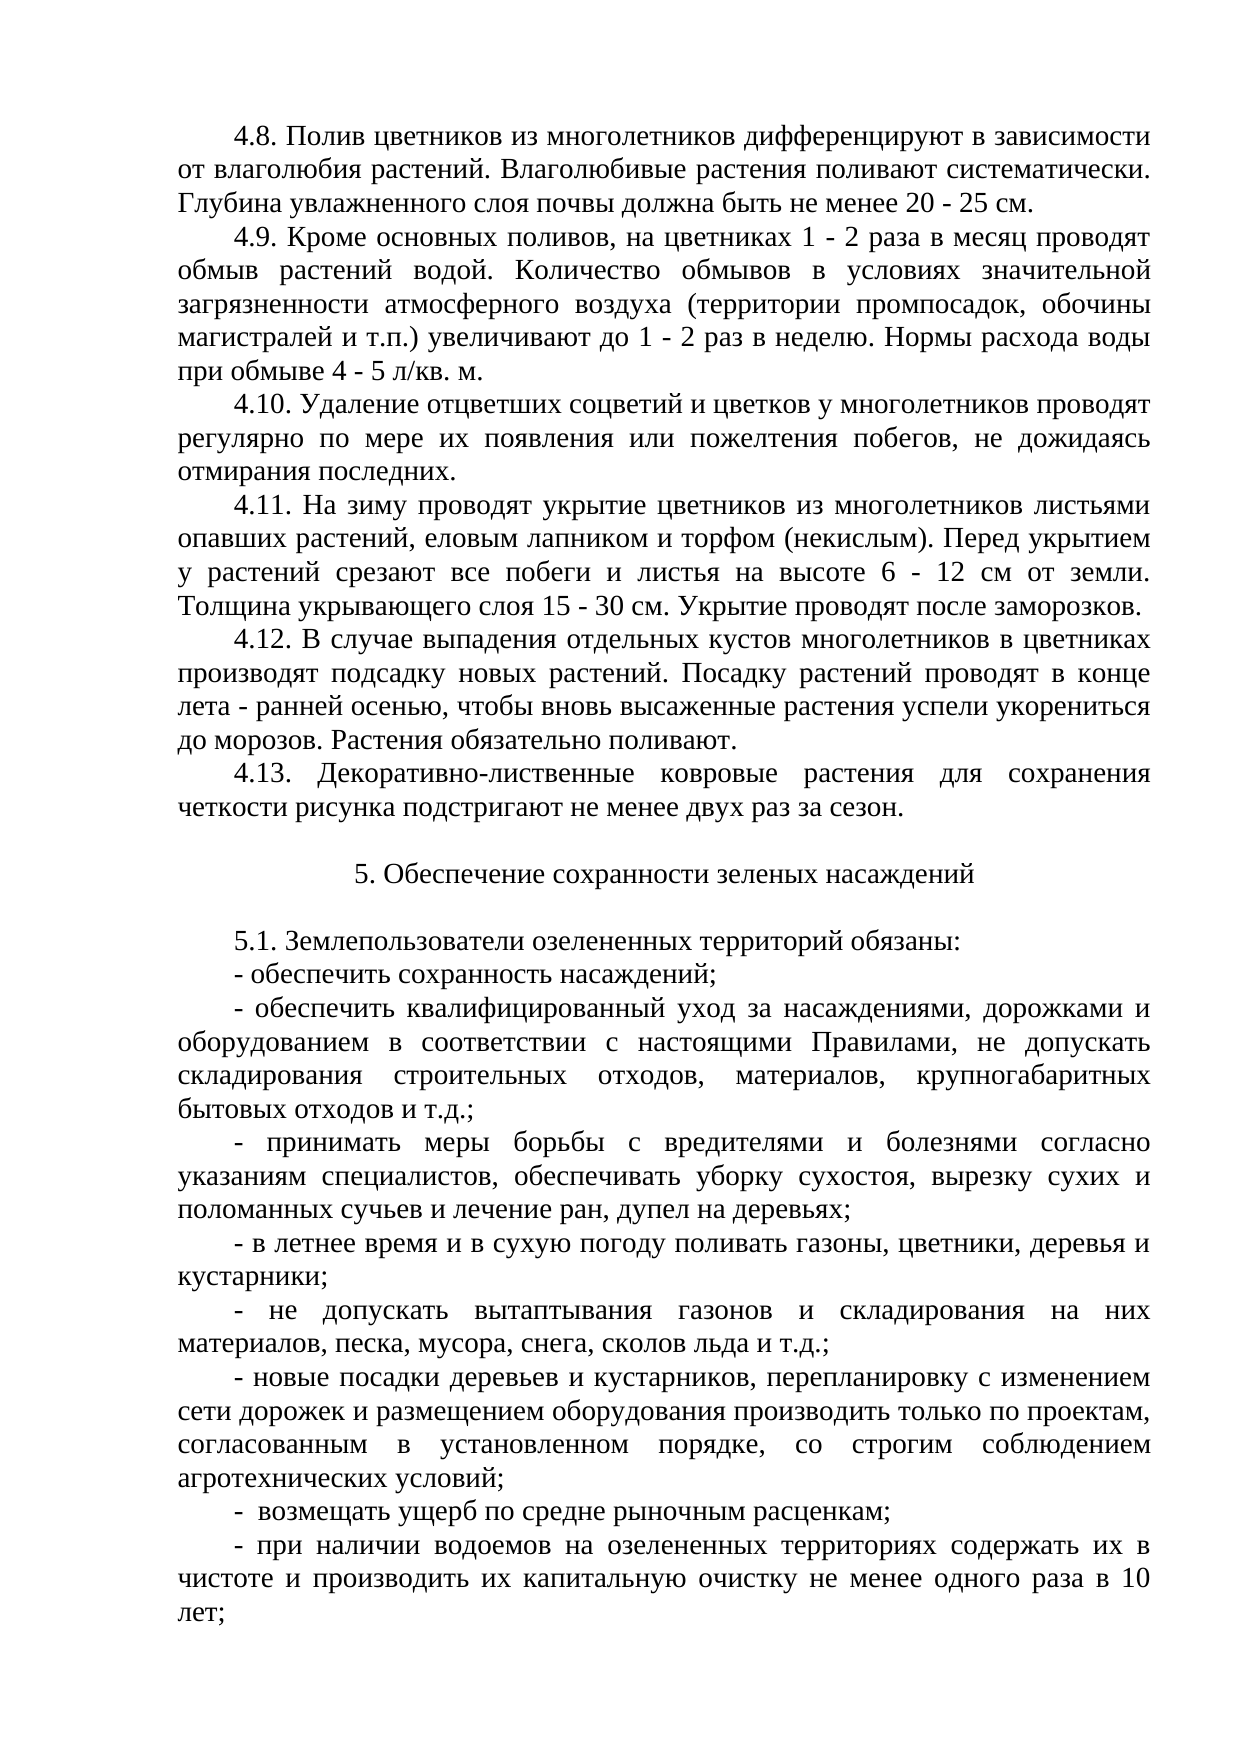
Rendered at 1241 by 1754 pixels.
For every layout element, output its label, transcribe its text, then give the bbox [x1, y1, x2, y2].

text - обеспечить квалифицированный уход за насаждениями, дорожками и оборудованием в соответствии с настоящими Правилами, не допускать складирования строительных отходов, материалов, крупногабаритных бытовых отходов и т.д.; [177, 990, 1152, 1124]
text - при наличии водоемов на озелененных территориях содержать их в чистоте и производить их капитальную очистку не менее одного раза в 10 лет; [177, 1527, 1152, 1627]
text - не допускать вытаптывания газонов и складирования на них материалов, песка, мусора, снега, сколов льда и т.д.; [177, 1292, 1152, 1359]
text - принимать меры борьбы с вредителями и болезнями согласно указаниям специалистов, обеспечивать уборку сухостоя, вырезку сухих и поломанных сучьев и лечение ран, дупел на деревьях; [177, 1124, 1152, 1225]
text 4.9. Кроме основных поливов, на цветниках 1 - 2 раза в месяц проводят обмыв растений водой. Количество обмывов в условиях значительной загрязненности атмосферного воздуха (территории промпосадок, обочины магистралей и т.п.) увеличивают до 1 - 2 раз в неделю. Нормы расхода воды при обмыве 4 - 5 л/кв. м. [177, 219, 1152, 386]
text 4.8. Полив цветников из многолетников дифференцируют в зависимости от влаголюбия растений. Влаголюбивые растения поливают систематически. Глубина увлажненного слоя почвы должна быть не менее 20 - 25 см. [177, 118, 1152, 219]
text 4.12. В случае выпадения отдельных кустов многолетников в цветниках производят подсадку новых растений. Посадку растений проводят в конце лета - ранней осенью, чтобы вновь высаженные растения успели укорениться до морозов. Растения обязательно поливают. [177, 621, 1152, 755]
text 4.10. Удаление отцветших соцветий и цветков у многолетников проводят регулярно по мере их появления или пожелтения побегов, не дожидаясь отмирания последних. [177, 386, 1152, 487]
text 5. Обеспечение сохранности зеленых насаждений [177, 856, 1152, 889]
text - возмещать ущерб по средне рыночным расценкам; [177, 1493, 1152, 1527]
text 4.11. На зиму проводят укрытие цветников из многолетников листьями опавших растений, еловым лапником и торфом (некислым). Перед укрытием у растений срезают все побеги и листья на высоте 6 - 12 см от земли. Толщина укрывающего слоя 15 - 30 см. Укрытие проводят после заморозков. [177, 487, 1152, 621]
text 5.1. Землепользователи озелененных территорий обязаны: [177, 923, 1152, 957]
text - обеспечить сохранность насаждений; [177, 957, 1152, 990]
text - в летнее время и в сухую погоду поливать газоны, цветники, деревья и кустарники; [177, 1225, 1152, 1292]
text - новые посадки деревьев и кустарников, перепланировку с изменением сети дорожек и размещением оборудования производить только по проектам, согласованным в установленном порядке, со строгим соблюдением агротехнических условий; [177, 1359, 1152, 1493]
text 4.13. Декоративно-лиственные ковровые растения для сохранения четкости рисунка подстригают не менее двух раз за сезон. [177, 755, 1152, 822]
